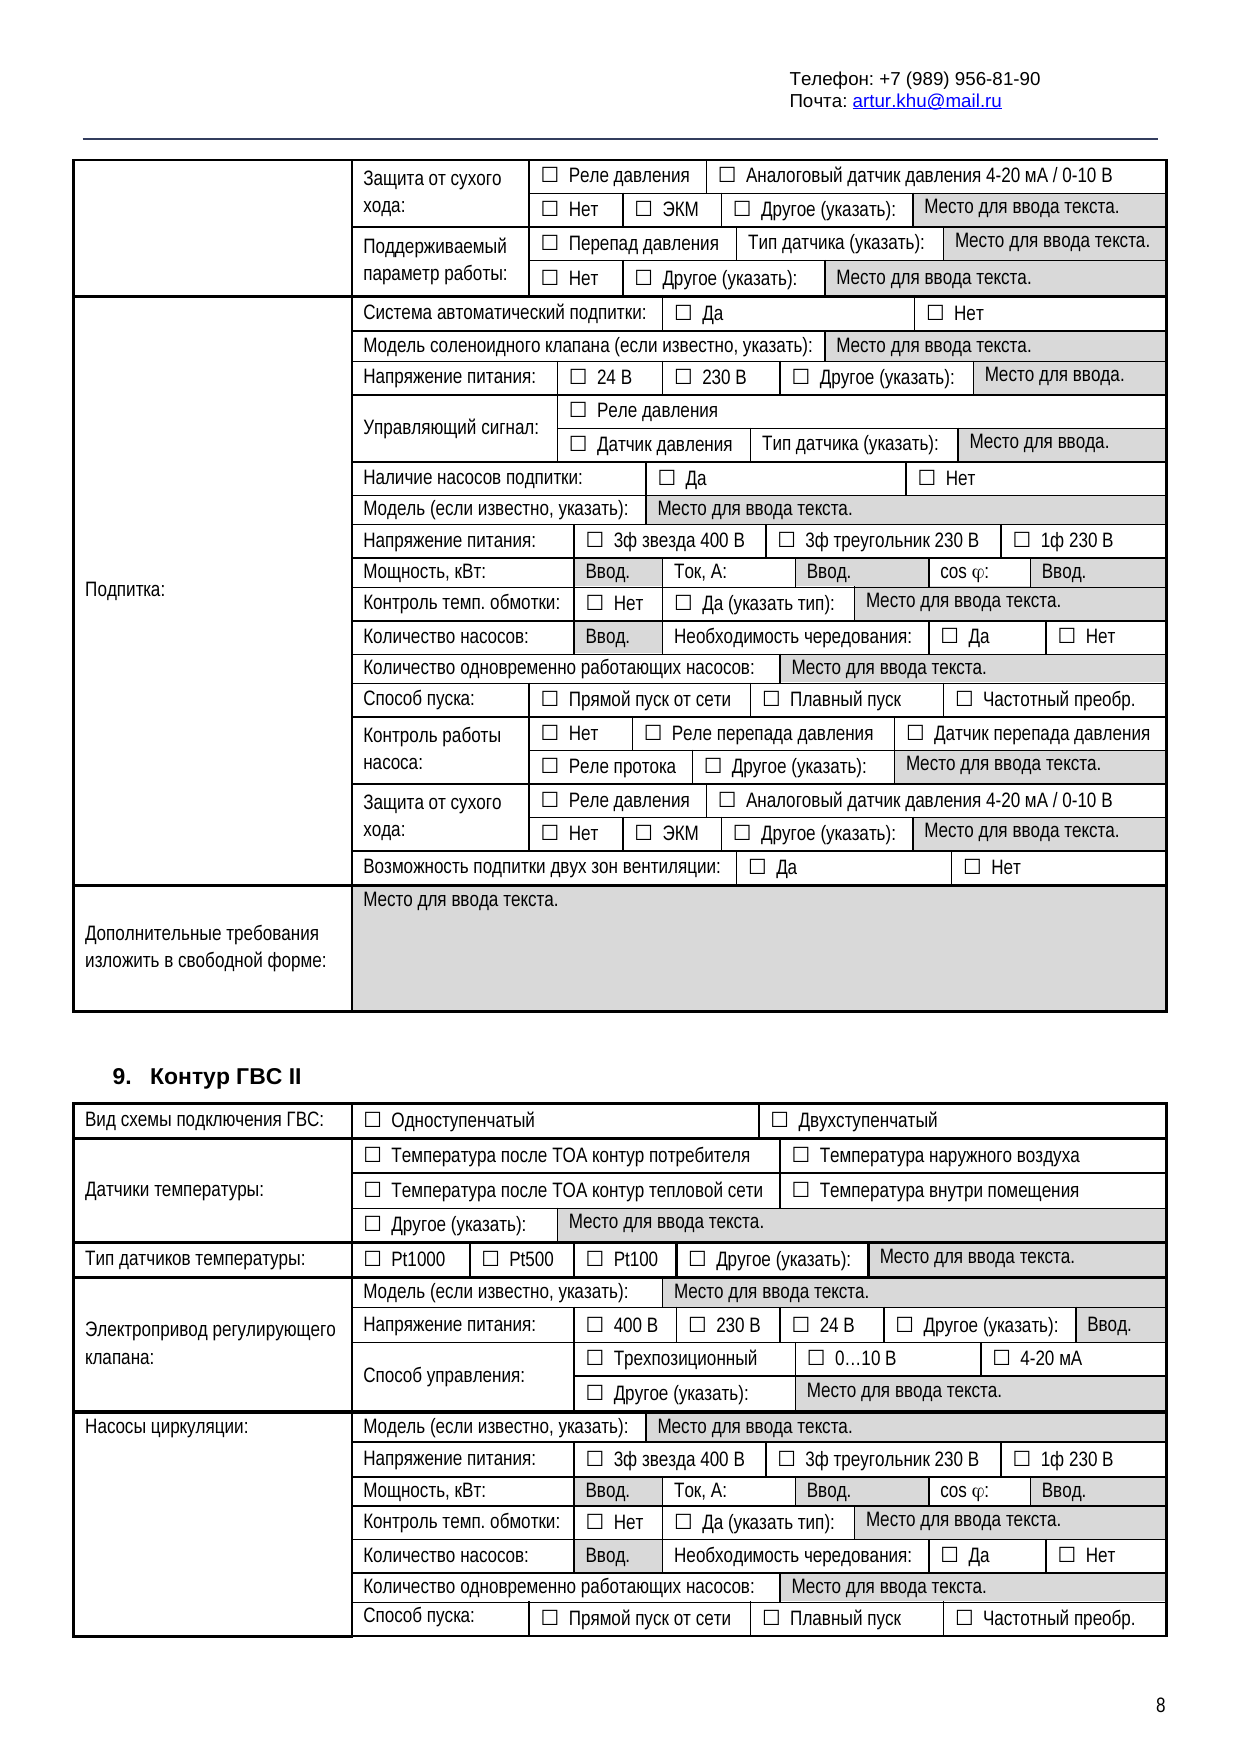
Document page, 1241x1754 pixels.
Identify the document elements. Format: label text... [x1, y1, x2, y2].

table_cell Температура наружного воздуха [781, 1140, 1165, 1172]
table_cell Напряжение питания: [353, 525, 573, 557]
table_cell Да (указать тип): [663, 588, 854, 620]
table_cell Дополнительные требования изложить в свободной форме: [75, 887, 351, 1010]
table_cell Температура внутри помещения [781, 1174, 1165, 1207]
table_cell Необходимость чередования: [663, 622, 928, 653]
table_cell Pt500 [471, 1244, 573, 1276]
table_cell Контроль темп. обмотки: [353, 1507, 573, 1539]
table_cell Аналоговый датчик давления 4-20 мА / 0-10 В [707, 785, 1165, 817]
table_cell Ток, А: [663, 559, 795, 586]
table_cell Напряжение питания: [353, 1308, 573, 1342]
table_cell Количество насосов: [353, 622, 573, 653]
table_cell Плавный пуск [751, 1603, 943, 1635]
table_cell Мощность, кВт: [353, 1478, 573, 1505]
table_cell Количество одновременно работающих насосов: [353, 1574, 779, 1601]
table_cell Подпитка: [75, 298, 351, 884]
table_cell Другое (указать): [722, 194, 912, 226]
table_cell 0…10 В [796, 1343, 980, 1375]
table_cell Нет [952, 852, 1165, 884]
table_cell Частотный преобр. [944, 1603, 1165, 1635]
table_cell Да [930, 622, 1045, 653]
table_cell Количество одновременно работающих насосов: [353, 655, 779, 682]
table_cell Нет [915, 298, 1165, 330]
table_cell Модель (если известно, указать): [353, 1414, 645, 1441]
table_cell Реле перепада давления [633, 718, 894, 749]
table_cell Нет [530, 261, 622, 295]
table_cell 3ф звезда 400 В [575, 1443, 765, 1476]
table_cell Pt100 [575, 1244, 675, 1276]
table_cell Необходимость чередования: [663, 1540, 928, 1572]
table_cell 1ф 230 В [1002, 1443, 1165, 1476]
list Контур ГВС II [112, 1063, 1165, 1089]
table_cell ЭКМ [624, 818, 721, 850]
table_cell Защита от сухого хода: [353, 785, 528, 850]
table_cell Наличие насосов подпитки: [353, 463, 645, 495]
table_cell Способ пуска: [353, 684, 528, 716]
table_cell Модель соленоидного клапана (если известно, указать): [353, 332, 824, 361]
table_cell Нет [575, 588, 662, 620]
table_header Одноступенчатый [353, 1105, 758, 1137]
table_cell Система автоматический подпитки: [353, 298, 662, 330]
table_cell Нет [1047, 622, 1165, 653]
table_cell Плавный пуск [751, 684, 943, 716]
table_cell Электропривод регулирующего клапана: [75, 1279, 351, 1410]
table_cell Модель (если известно, указать): [353, 1279, 662, 1307]
table_cell Другое (указать): [781, 362, 973, 394]
table_cell Аналоговый датчик давления 4-20 мА / 0-10 В [707, 161, 1165, 193]
table_cell Способ управления: [353, 1343, 573, 1410]
table_cell Да [930, 1540, 1045, 1572]
table_cell Да [647, 463, 905, 495]
table_cell Другое (указать): [624, 261, 824, 295]
table_cell Нет [575, 1507, 662, 1539]
table_cell Тип датчиков температуры: [75, 1244, 351, 1276]
table_header Двухступенчатый [760, 1105, 1165, 1137]
table_cell 400 В [575, 1308, 676, 1342]
table_cell 3ф звезда 400 В [575, 525, 765, 557]
table_cell Другое (указать): [693, 751, 894, 783]
table_cell Ток, А: [663, 1478, 795, 1505]
table_cell 230 В [663, 362, 779, 394]
table_cell [353, 887, 1165, 1010]
table_cell Нет [530, 194, 622, 226]
table_cell Модель (если известно, указать): [353, 496, 645, 524]
table_cell 3ф треугольник 230 В [767, 1443, 1000, 1476]
table_cell 24 В [558, 362, 662, 394]
table_cell cos : [930, 1478, 1030, 1505]
table_cell Прямой пуск от сети [530, 1603, 750, 1635]
table_cell Перепад давления [530, 228, 736, 260]
table_cell Контроль темп. обмотки: [353, 588, 573, 620]
table_cell Да [663, 298, 914, 330]
table_cell Тип датчика (указать): [737, 228, 943, 260]
table_cell Pt1000 [353, 1244, 469, 1276]
table_cell Нет [907, 463, 1165, 495]
table_cell Прямой пуск от сети [530, 684, 750, 716]
table_cell Температура после ТОА контур тепловой сети [353, 1174, 779, 1207]
table_cell Другое (указать): [575, 1377, 795, 1410]
table_cell Нет [530, 818, 622, 850]
table_header Вид схемы подключения ГВС: [75, 1105, 351, 1137]
table_cell Нет [1047, 1540, 1165, 1572]
table_cell Напряжение питания: [353, 362, 557, 394]
table_cell Тип датчика (указать): [751, 429, 957, 461]
table_cell Возможность подпитки двух зон вентиляции: [353, 852, 736, 884]
table_cell Управляющий сигнал: [353, 396, 557, 461]
table_cell Другое (указать): [885, 1308, 1075, 1342]
table_cell Реле протока [530, 751, 692, 783]
table_cell Защита от сухого хода: [353, 161, 528, 226]
table_cell Количество насосов: [353, 1540, 573, 1572]
table_cell Температура после ТОА контур потребителя [353, 1140, 779, 1172]
table_cell Реле давления [558, 396, 1165, 428]
table_cell Другое (указать): [678, 1244, 867, 1276]
table_cell Датчики температуры: [75, 1140, 351, 1241]
table_cell cos : [930, 559, 1030, 586]
table_cell Напряжение питания: [353, 1443, 573, 1476]
table_cell Реле давления [530, 161, 706, 193]
table_cell Способ пуска: [353, 1603, 528, 1635]
table_cell Трехпозиционный [575, 1343, 795, 1375]
table_cell ЭКМ [624, 194, 721, 226]
table_cell Нет [530, 718, 632, 749]
table_cell 1ф 230 В [1002, 525, 1165, 557]
table_cell Поддерживаемый параметр работы: [353, 228, 528, 295]
table_cell Другое (указать): [722, 818, 912, 850]
table_cell Реле давления [530, 785, 706, 817]
table_cell Да [737, 852, 951, 884]
table_cell 230 В [677, 1308, 779, 1342]
table_cell Насосы циркуляции: [75, 1414, 351, 1635]
table_cell 4-20 мА [982, 1343, 1165, 1375]
table_cell Да (указать тип): [663, 1507, 854, 1539]
table_cell Другое (указать): [353, 1209, 557, 1241]
table_cell 3ф треугольник 230 В [767, 525, 1000, 557]
table_cell Мощность, кВт: [353, 559, 573, 586]
table_cell Контроль работы насоса: [353, 718, 528, 783]
table_cell Датчик давления [558, 429, 750, 461]
table_cell Датчик перепада давления [895, 718, 1165, 749]
table_cell 24 В [781, 1308, 883, 1342]
table_cell Частотный преобр. [944, 684, 1165, 716]
